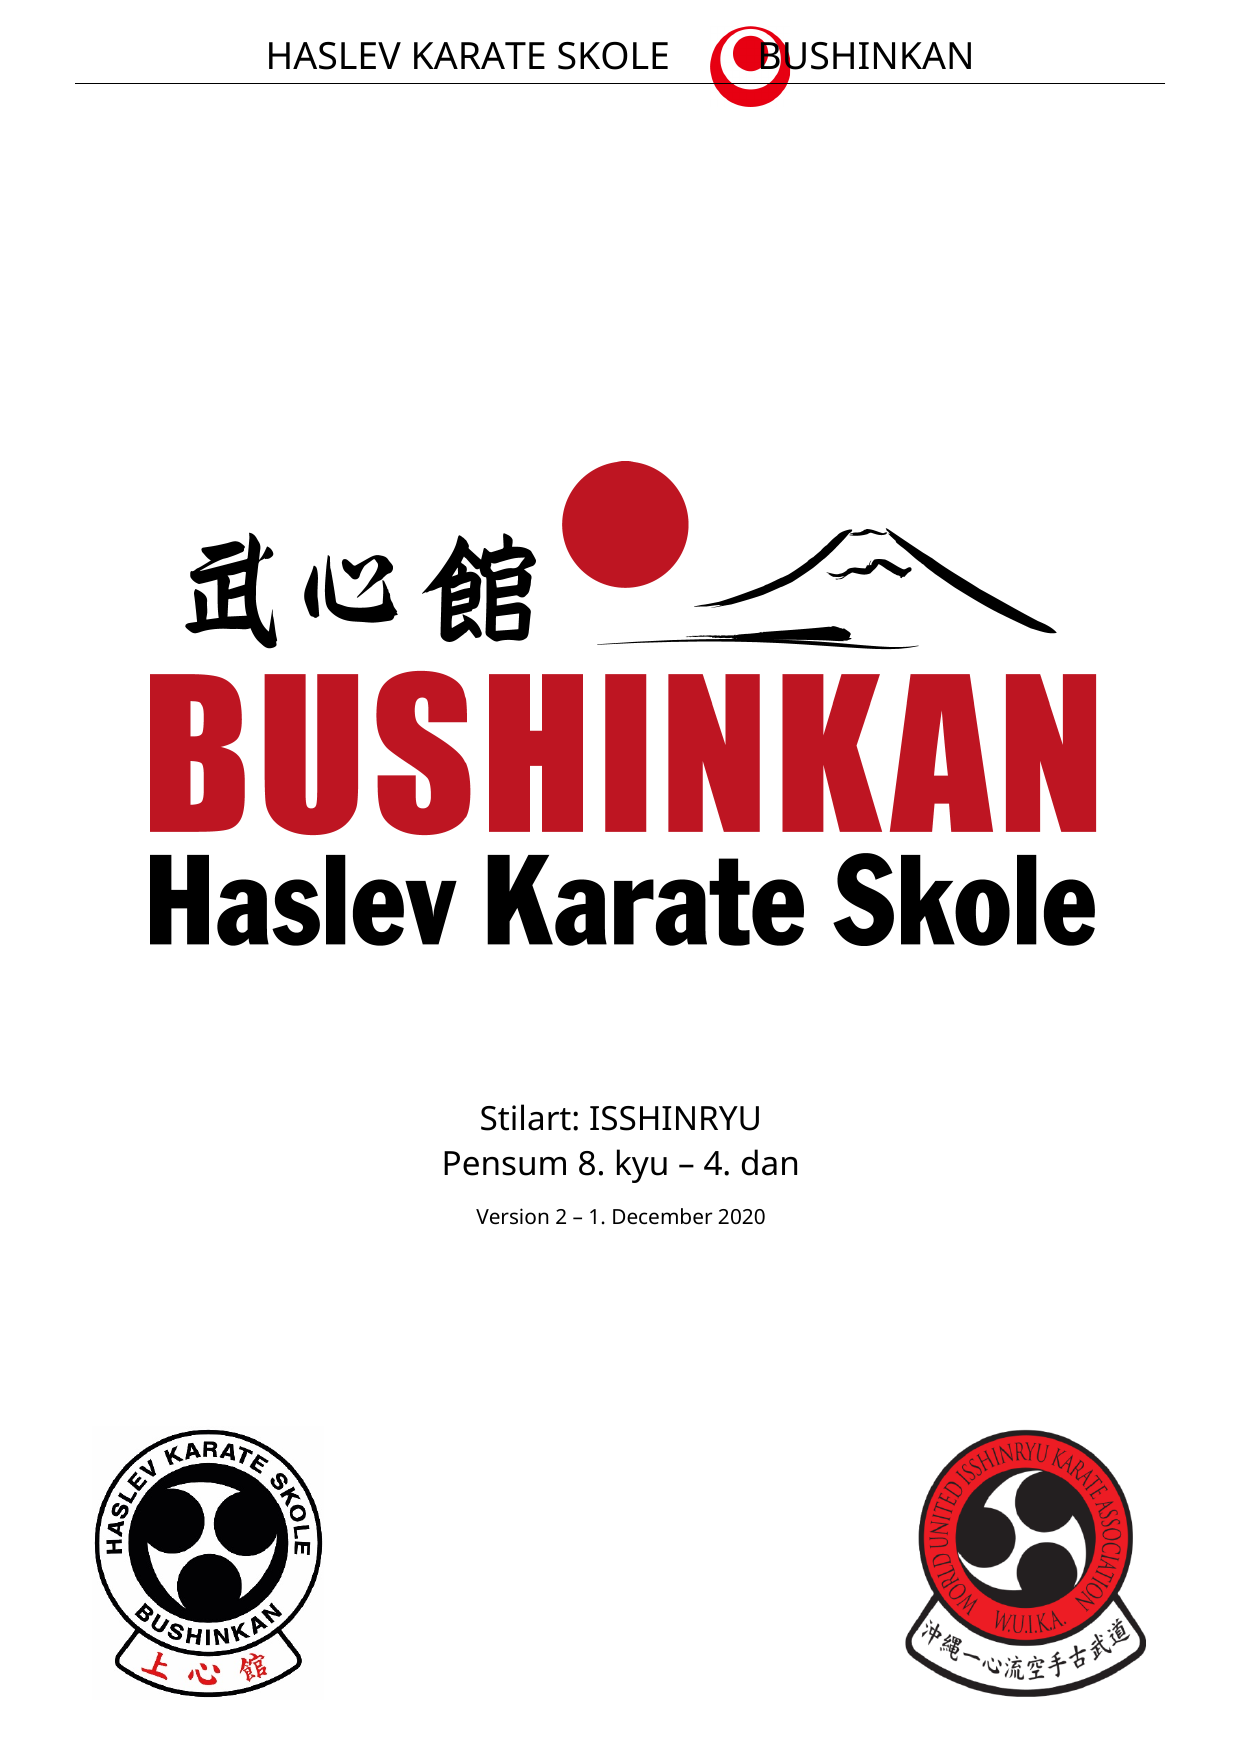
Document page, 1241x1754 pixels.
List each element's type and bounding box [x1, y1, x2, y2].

picture [710, 26, 791, 83]
picture [91, 1426, 325, 1700]
picture [710, 84, 791, 107]
picture [150, 461, 1097, 946]
picture [888, 1426, 1163, 1701]
